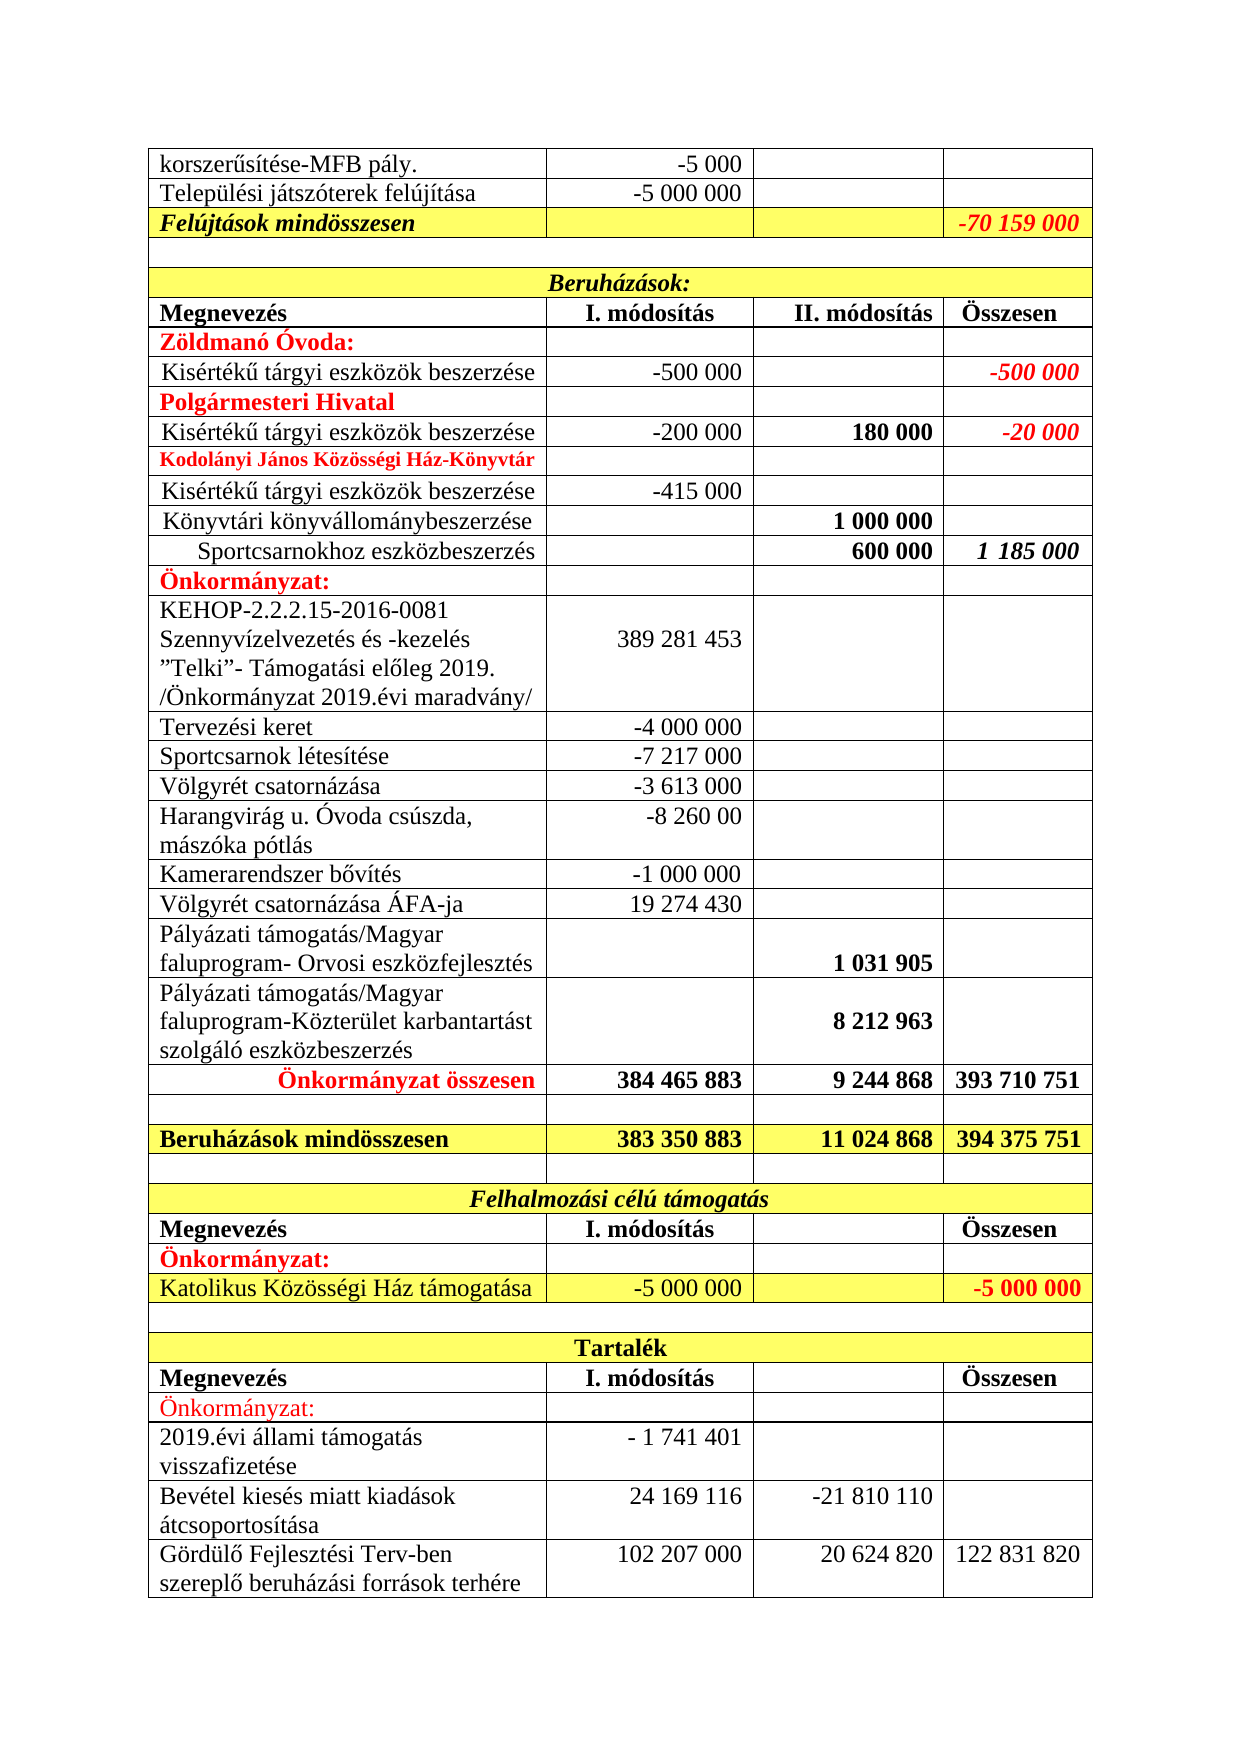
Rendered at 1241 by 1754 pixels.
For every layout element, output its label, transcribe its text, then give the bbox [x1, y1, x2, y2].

table_cell -3 613 000 [547, 771, 753, 800]
table_cell [944, 860, 1092, 888]
table_cell Bevétel kiesés miatt kiadások átcsoportosítása [149, 1481, 546, 1538]
table_cell 9 244 868 [754, 1065, 943, 1094]
table_cell [754, 566, 943, 594]
table_cell [754, 889, 943, 918]
table_cell [944, 1481, 1092, 1538]
table_cell [149, 238, 1092, 267]
table_cell Összesen [944, 1363, 1092, 1392]
table_cell Beruházások mindösszesen [149, 1125, 546, 1153]
table_cell [149, 1154, 546, 1183]
table_cell Katolikus Közösségi Ház támogatása [149, 1274, 546, 1302]
table_cell [754, 596, 943, 711]
table_cell [754, 1095, 943, 1123]
table_cell [547, 566, 753, 594]
table_cell [944, 1393, 1092, 1421]
table_cell [944, 1095, 1092, 1123]
table_cell -500 000 [547, 357, 753, 386]
table_cell Önkormányzat: [149, 1244, 546, 1272]
table_cell Harangvirág u. Óvoda csúszda, mászóka pótlás [149, 801, 546, 858]
table_cell -415 000 [547, 476, 753, 505]
table_cell [944, 1244, 1092, 1272]
table_cell Pályázati támogatás/Magyar faluprogram-Közterület karbantartást szolgáló eszközbeszerzés [149, 978, 546, 1064]
table_cell [754, 1274, 943, 1302]
table_cell [547, 1244, 753, 1272]
table_cell I. módosítás [547, 1363, 753, 1392]
table_cell 1 031 905 [754, 919, 943, 977]
table_cell 384 465 883 [547, 1065, 753, 1094]
table_cell Önkormányzat: [149, 1393, 546, 1421]
table_cell [754, 771, 943, 800]
table_cell [754, 357, 943, 386]
table_cell [547, 387, 753, 416]
table_cell [944, 476, 1092, 505]
table_cell -5 000 [547, 149, 753, 177]
table_cell [754, 476, 943, 505]
table_cell Kisértékű tárgyi eszközök beszerzése [149, 417, 546, 446]
table_cell [754, 208, 943, 237]
table_cell [944, 566, 1092, 594]
table_cell Kisértékű tárgyi eszközök beszerzése [149, 357, 546, 386]
table_cell Önkormányzat: [149, 566, 546, 594]
table_cell [547, 506, 753, 535]
table_cell Polgármesteri Hivatal [149, 387, 546, 416]
table_cell -4 000 000 [547, 712, 753, 740]
table_cell Megnevezés [149, 298, 546, 326]
table_cell 389 281 453 [547, 596, 753, 711]
table_cell [754, 860, 943, 888]
table_cell -1 000 000 [547, 860, 753, 888]
table_cell [547, 1154, 753, 1183]
table_cell -500 000 [944, 357, 1092, 386]
table_cell [944, 179, 1092, 207]
table_cell 393 710 751 [944, 1065, 1092, 1094]
table_cell 383 350 883 [547, 1125, 753, 1153]
table_cell [547, 536, 753, 565]
table_cell 24 169 116 [547, 1481, 753, 1538]
table_cell [944, 978, 1092, 1064]
table_cell Völgyrét csatornázása ÁFA-ja [149, 889, 546, 918]
table_cell [547, 1393, 753, 1421]
table_cell Kamerarendszer bővítés [149, 860, 546, 888]
table_cell -70 159 000 [944, 208, 1092, 237]
table_cell 19 274 430 [547, 889, 753, 918]
table_cell -8 260 00 [547, 801, 753, 858]
table_cell -5 000 000 [547, 179, 753, 207]
table_cell Összesen [944, 298, 1092, 326]
table_cell Kodolányi János Közösségi Ház-Könyvtár [149, 447, 546, 475]
table_cell [754, 1214, 943, 1243]
table_cell [944, 149, 1092, 177]
table_cell [944, 919, 1092, 977]
table_cell [754, 328, 943, 356]
table_cell [944, 712, 1092, 740]
table_cell -20 000 [944, 417, 1092, 446]
table_cell Megnevezés [149, 1363, 546, 1392]
table_cell 20 624 820 [754, 1540, 943, 1597]
table_cell 1 185 000 [944, 536, 1092, 565]
table_cell [944, 801, 1092, 858]
table_cell Völgyrét csatornázása [149, 771, 546, 800]
table_cell [149, 1303, 1092, 1332]
table_cell [754, 1423, 943, 1480]
table_cell [547, 919, 753, 977]
table_cell Könyvtári könyvállománybeszerzése [149, 506, 546, 535]
table_cell Felhalmozási célú támogatás [149, 1184, 1092, 1213]
table_cell 102 207 000 [547, 1540, 753, 1597]
table_cell -5 000 000 [547, 1274, 753, 1302]
table_cell [944, 387, 1092, 416]
table_cell 600 000 [754, 536, 943, 565]
table_cell [754, 387, 943, 416]
table_cell [547, 447, 753, 475]
table_cell Pályázati támogatás/Magyar faluprogram- Orvosi eszközfejlesztés [149, 919, 546, 977]
table_cell Önkormányzat összesen [149, 1065, 546, 1094]
table_cell KEHOP-2.2.2.15-2016-0081 Szennyvízelvezetés és -kezelés ”Telki”- Támogatási előleg 2019. /Önkormányzat 2019.évi maradvány/ [149, 596, 546, 711]
table_cell [547, 1095, 753, 1123]
table_cell [944, 506, 1092, 535]
table_cell 11 024 868 [754, 1125, 943, 1153]
table_cell -7 217 000 [547, 741, 753, 770]
table_cell II. módosítás [754, 298, 943, 326]
table_cell I. módosítás [547, 298, 753, 326]
table_cell 180 000 [754, 417, 943, 446]
table_cell [944, 596, 1092, 711]
table_cell [547, 328, 753, 356]
table_cell -5 000 000 [944, 1274, 1092, 1302]
table_cell Beruházások: [149, 268, 1092, 297]
table_cell -200 000 [547, 417, 753, 446]
table_cell [944, 1154, 1092, 1183]
table_cell Sportcsarnok létesítése [149, 741, 546, 770]
table_cell Tartalék [149, 1333, 1092, 1362]
table_cell Összesen [944, 1214, 1092, 1243]
table_cell [754, 1393, 943, 1421]
table_cell 122 831 820 [944, 1540, 1092, 1597]
table_cell [754, 741, 943, 770]
table_cell - 1 741 401 [547, 1423, 753, 1480]
table_cell [944, 1423, 1092, 1480]
table_cell 1 000 000 [754, 506, 943, 535]
table_cell [944, 447, 1092, 475]
table_cell 8 212 963 [754, 978, 943, 1064]
table_cell 2019.évi állami támogatás visszafizetése [149, 1423, 546, 1480]
table_cell 394 375 751 [944, 1125, 1092, 1153]
table_cell [944, 741, 1092, 770]
table_cell [547, 208, 753, 237]
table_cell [149, 149, 546, 177]
table_cell [754, 1363, 943, 1392]
table_cell [754, 149, 943, 177]
table_cell [754, 1244, 943, 1272]
table_cell [149, 1095, 546, 1123]
table_cell [547, 978, 753, 1064]
table_cell [944, 771, 1092, 800]
table_cell [754, 179, 943, 207]
table_cell [944, 328, 1092, 356]
table_cell Zöldmanó Óvoda: [149, 328, 546, 356]
table_cell [754, 801, 943, 858]
table_cell Felújtások mindösszesen [149, 208, 546, 237]
table_cell Kisértékű tárgyi eszközök beszerzése [149, 476, 546, 505]
table_cell I. módosítás [547, 1214, 753, 1243]
table_cell Sportcsarnokhoz eszközbeszerzés [149, 536, 546, 565]
table_cell Megnevezés [149, 1214, 546, 1243]
table_cell Települési játszóterek felújítása [149, 179, 546, 207]
table_cell Tervezési keret [149, 712, 546, 740]
table_cell [754, 1154, 943, 1183]
table_cell [754, 447, 943, 475]
table_cell [944, 889, 1092, 918]
table_cell -21 810 110 [754, 1481, 943, 1538]
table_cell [149, 1540, 546, 1597]
table_cell [754, 712, 943, 740]
